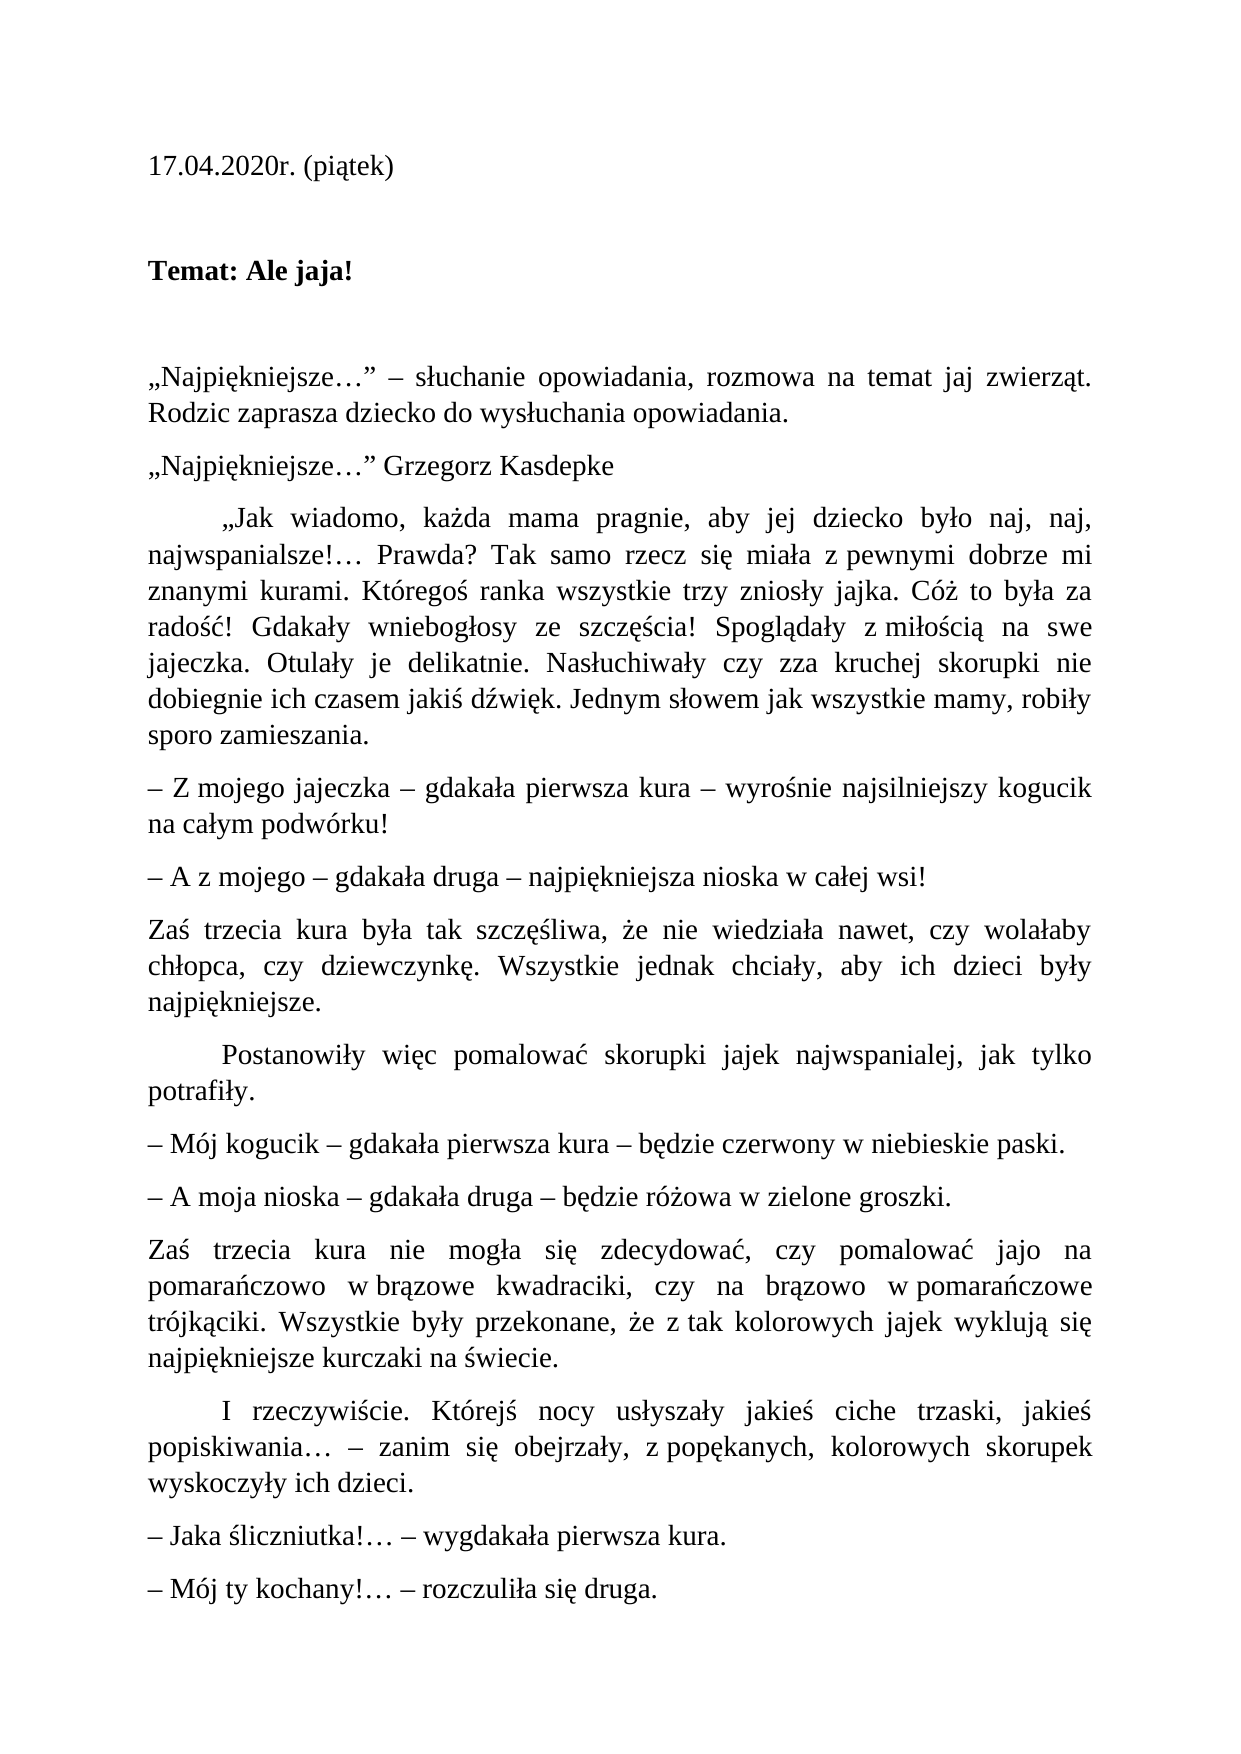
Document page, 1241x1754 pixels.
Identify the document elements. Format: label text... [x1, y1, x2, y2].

text „Jak wiadomo, każda mama pragnie, aby jej dziecko było naj, naj, najwspanialsze!… Prawda? Tak samo rzecz się miała z pewnymi dobrze mi znanymi kurami. Któregoś ranka wszystkie trzy zniosły jajka. Cóż to była za radość! Gdakały wniebogłosy ze szczęścia! Spoglądały z miłością na swe jajeczka. Otulały je delikatnie. Nasłuchiwały czy zza kruchej skorupki nie dobiegnie ich czasem jakiś dźwięk. Jednym słowem jak wszystkie mamy, robiły sporo zamieszania. [148, 501, 1093, 751]
text „Najpiękniejsze…” Grzegorz Kasdepke [148, 448, 1093, 481]
text „Najpiękniejsze…” – słuchanie opowiadania, rozmowa na temat jaj zwierząt. Rodzic zaprasza dziecko do wysłuchania opowiadania. [148, 359, 1093, 428]
text Postanowiły więc pomalować skorupki jajek najwspanialej, jak tylko potrafiły. [148, 1037, 1093, 1107]
text Temat: Ale jaja! [148, 253, 1093, 287]
text Zaś trzecia kura nie mogła się zdecydować, czy pomalować jajo na pomarańczowo w brązowe kwadraciki, czy na brązowo w pomarańczowe trójkąciki. Wszystkie były przekonane, że z tak kolorowych jajek wyklują się najpiękniejsze kurczaki na świecie. [148, 1232, 1093, 1374]
text – Z mojego jajeczka – gdakała pierwsza kura – wyrośnie najsilniejszy kogucik na całym podwórku! [148, 770, 1093, 840]
text – Mój ty kochany!… – rozczuliła się druga. [148, 1571, 1093, 1604]
text – A z mojego – gdakała druga – najpiękniejsza nioska w całej wsi! [148, 859, 1093, 893]
text – Jaka śliczniutka!… – wygdakała pierwsza kura. [148, 1518, 1093, 1552]
text 17.04.2020r. (piątek) [148, 148, 1093, 181]
text – Mój kogucik – gdakała pierwsza kura – będzie czerwony w niebieskie paski. [148, 1126, 1093, 1160]
text Zaś trzecia kura była tak szczęśliwa, że nie wiedziała nawet, czy wolałaby chłopca, czy dziewczynkę. Wszystkie jednak chciały, aby ich dzieci były najpiękniejsze. [148, 912, 1093, 1018]
text – A moja nioska – gdakała druga – będzie różowa w zielone groszki. [148, 1179, 1093, 1212]
text I rzeczywiście. Którejś nocy usłyszały jakieś ciche trzaski, jakieś popiskiwania… – zanim się obejrzały, z popękanych, kolorowych skorupek wyskoczyły ich dzieci. [148, 1393, 1093, 1499]
